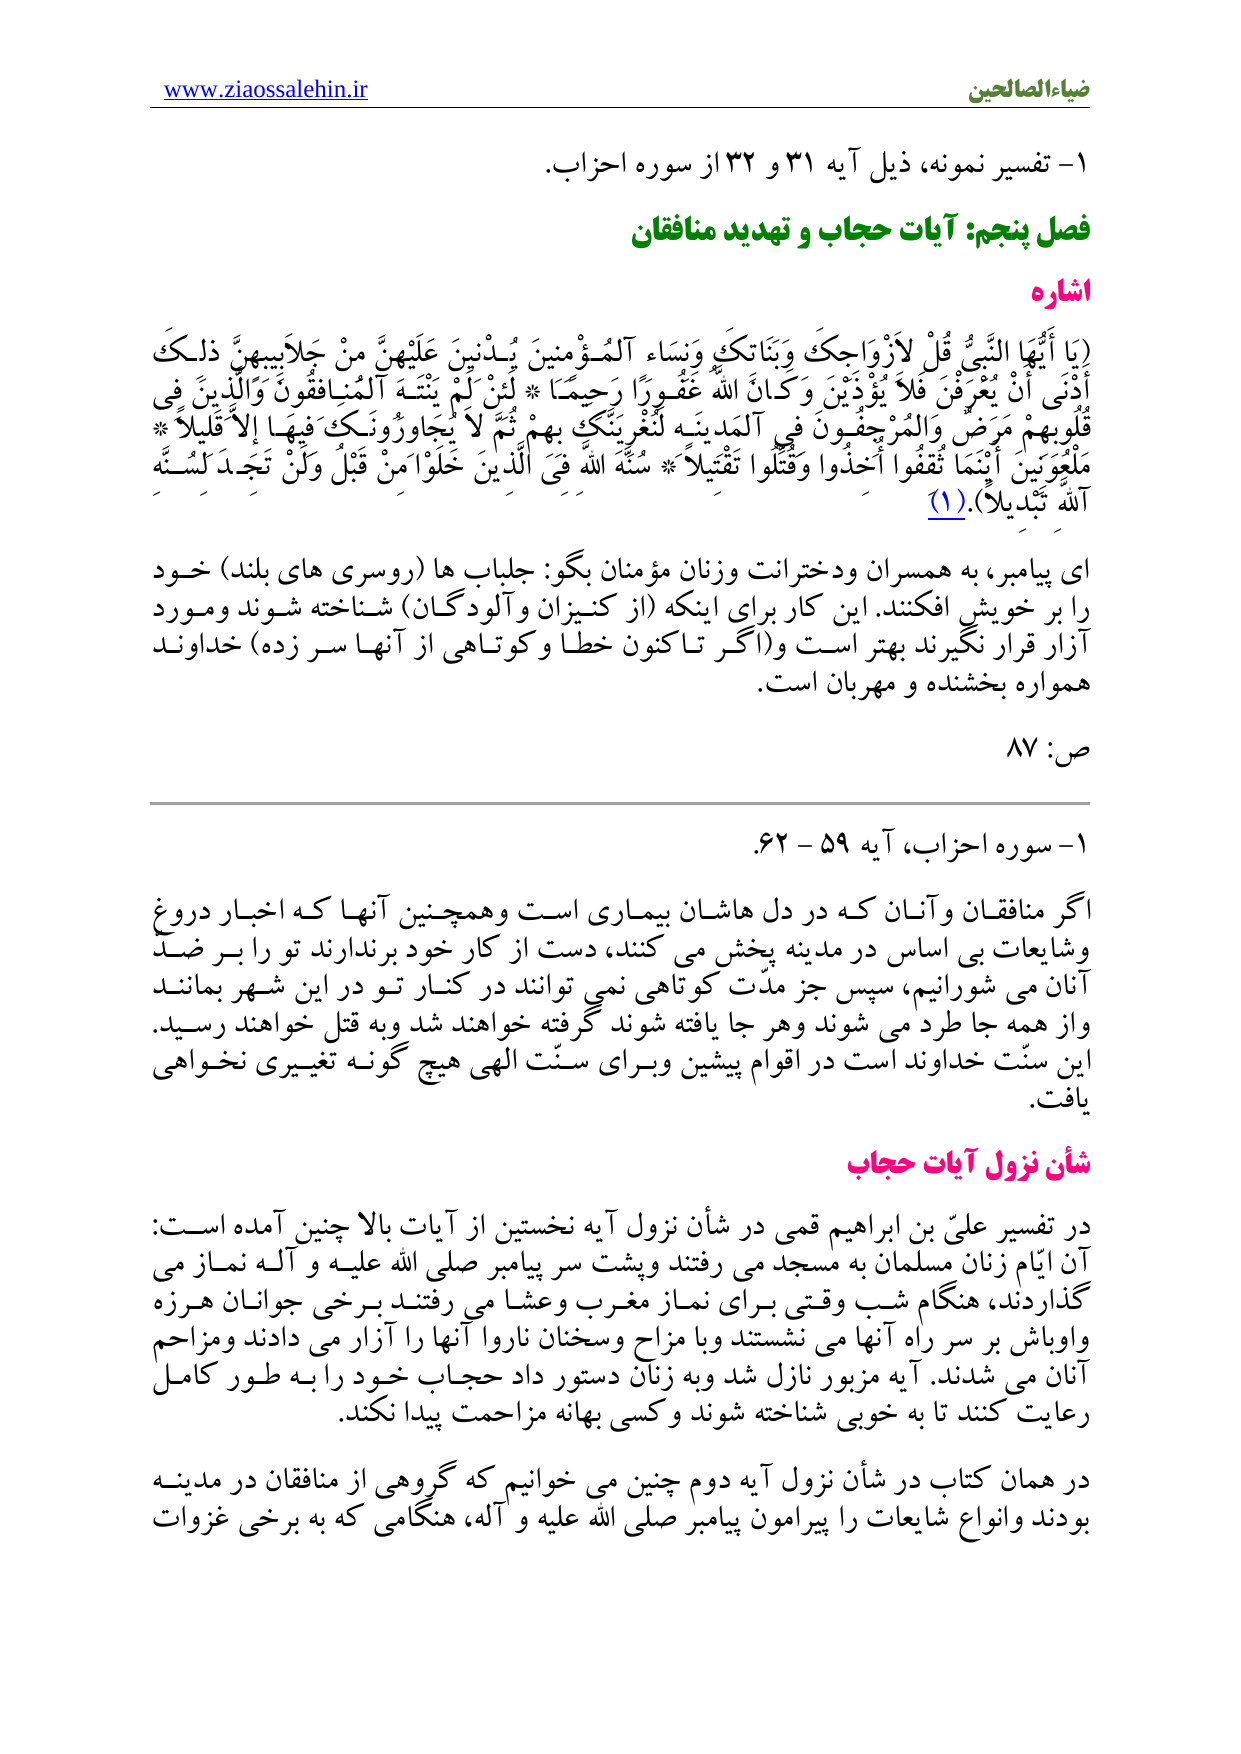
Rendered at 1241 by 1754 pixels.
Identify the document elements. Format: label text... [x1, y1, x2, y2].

subtitle اشاره [150, 279, 1090, 310]
text (یَا أَیُّهَا النَّبِیُّ قُلْ لاَِزْوَاجِکَ وَبَنَاتِکَ وَنِسَاءِ آلمُؤْمِنِینَ یُدْنِینَ عَلَیْهِنَّ مِنْ جَلاَبِیبِهِنَّ ذلِکَ أَدْنَی أَنْ یُعْرَفْنَ فَلاَ یُؤْذَیْنَ وَکَانَ اللَّهُ غَفُورًا رَحِیمًا * لَئِنْ لَمْ یَنْتَهِ آلمُنافِقُونَ وَالَّذِینَ فِی قُلُوبِهِمْ مَرَضٌ وَالمُرْجِفُونَ فِی آلمَدِینَهِ لَنُغْرِیَنَّکَ بِهِمْ ثُمَّ لاَ یُجَاوِرُونَکَ فِیهَا إِلاَّ قَلِیلاً * مَلْعُونِینَ أَیْنَمَا ثُقِفُوا أُخِذُوا وَقُتِّلُوا تَقْتِیلاً * سُنَّهَ اللَّهِ فِی الَّذِینَ خَلَوْا مِنْ قَبْلُ وَلَنْ تَجِدَ لِسُنَّهِ آللَّهِ تَبْدِیلاً).(1) [150, 339, 1090, 527]
text 1- تفسیر نمونه، ذیل آیه 31 و 32 از سوره احزاب. [150, 150, 1090, 187]
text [150, 1466, 1090, 1541]
text ای پیامبر، به همسران ودخترانت وزنان مؤمنان بگو: جلباب ها (روسری های بلند) خود را بر خویش افکنند. این کار برای اینکه (از کنیزان وآلودگان) شناخته شوند ومورد آزار قرار نگیرند بهتر است و(اگر تاکنون خطا وکوتاهی از آنها سر زده) خداوند همواره بخشنده و مهربان است. [150, 556, 1090, 706]
text 1- سوره احزاب، آیه 59 - 62. [150, 831, 1090, 868]
subtitle شأن نزول آیات حجاب [150, 1152, 1090, 1183]
text اگر منافقان وآنان که در دل هاشان بیماری است وهمچنین آنها که اخبار دروغ وشایعات بی اساس در مدینه پخش می کنند، دست از کار خود برندارند تو را بر ضدّ آنان می شورانیم، سپس جز مدّت کوتاهی نمی توانند در کنار تو در این شهر بمانند واز همه جا طرد می شوند وهر جا یافته شوند گرفته خواهند شد وبه قتل خواهند رسید. این سنّت خداوند است در اقوام پیشین وبرای سنّت الهی هیچ گونه تغییری نخواهی یافت. [150, 897, 1090, 1122]
subtitle فصل پنجم: آیات حجاب و تهدید منافقان [150, 217, 1090, 250]
text ص: 87 [150, 735, 1090, 773]
text در تفسیر علیّ بن ابراهیم قمی در شأن نزول آیه نخستین از آیات بالا چنین آمده است: آن ایّام زنان مسلمان به مسجد می رفتند وپشت سر پیامبر صلی الله علیه و آله نماز می گذاردند، هنگام شب وقتی برای نماز مغرب وعشا می رفتند برخی جوانان هرزه واوباش بر سر راه آنها می نشستند وبا مزاح وسخنان ناروا آنها را آزار می دادند ومزاحم آنان می شدند. آیه مزبور نازل شد وبه زنان دستور داد حجاب خود را به طور کامل رعایت کنند تا به خوبی شناخته شوند وکسی بهانه مزاحمت پیدا نکند. [150, 1212, 1090, 1437]
